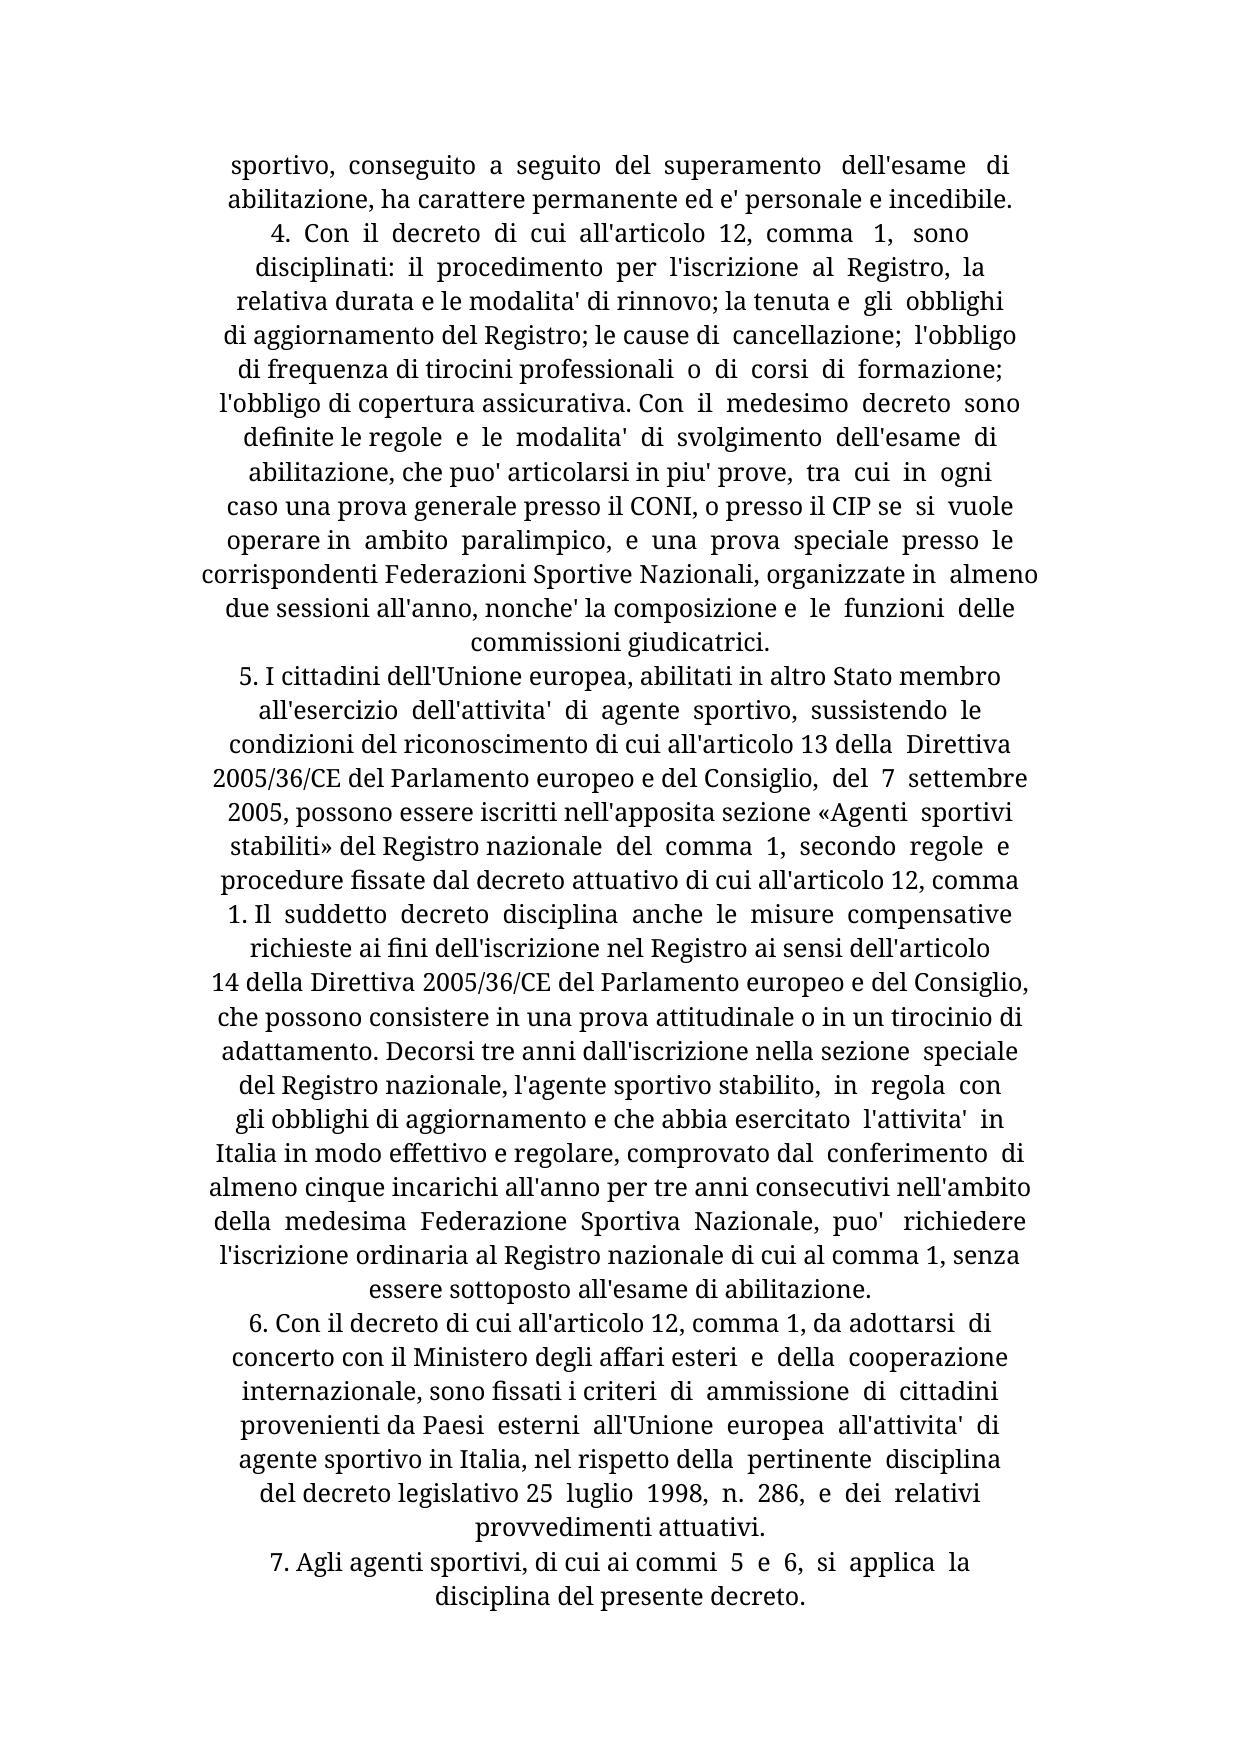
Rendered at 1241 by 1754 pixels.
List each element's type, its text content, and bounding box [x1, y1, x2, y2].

text provenienti da Paesi esterni all'Unione europea all'attivita' di [118, 1408, 1122, 1442]
text 1. Il suddetto decreto disciplina anche le misure compensative [118, 897, 1122, 931]
text almeno cinque incarichi all'anno per tre anni consecutivi nell'ambito [118, 1169, 1122, 1203]
text 4. Con il decreto di cui all'articolo 12, comma 1, sono [118, 216, 1122, 250]
text disciplinati: il procedimento per l'iscrizione al Registro, la [118, 250, 1122, 284]
text abilitazione, ha carattere permanente ed e' personale e incedibile. [118, 182, 1122, 216]
text del decreto legislativo 25 luglio 1998, n. 286, e dei relativi [118, 1476, 1122, 1510]
text di aggiornamento del Registro; le cause di cancellazione; l'obbligo [118, 318, 1122, 352]
text l'obbligo di copertura assicurativa. Con il medesimo decreto sono [118, 386, 1122, 420]
text relativa durata e le modalita' di rinnovo; la tenuta e gli obblighi [118, 284, 1122, 318]
text Italia in modo effettivo e regolare, comprovato dal conferimento di [118, 1135, 1122, 1169]
text stabiliti» del Registro nazionale del comma 1, secondo regole e [118, 829, 1122, 863]
text 2005, possono essere iscritti nell'apposita sezione «Agenti sportivi [118, 795, 1122, 829]
text all'esercizio dell'attivita' di agente sportivo, sussistendo le [118, 693, 1122, 727]
text l'iscrizione ordinaria al Registro nazionale di cui al comma 1, senza [118, 1238, 1122, 1272]
text richieste ai fini dell'iscrizione nel Registro ai sensi dell'articolo [118, 931, 1122, 965]
text procedure fissate dal decreto attuativo di cui all'articolo 12, comma [118, 863, 1122, 897]
text 7. Agli agenti sportivi, di cui ai commi 5 e 6, si applica la [118, 1544, 1122, 1578]
text gli obblighi di aggiornamento e che abbia esercitato l'attivita' in [118, 1101, 1122, 1135]
text caso una prova generale presso il CONI, o presso il CIP se si vuole [118, 488, 1122, 522]
text adattamento. Decorsi tre anni dall'iscrizione nella sezione speciale [118, 1033, 1122, 1067]
text commissioni giudicatrici. [118, 624, 1122, 658]
text della medesima Federazione Sportiva Nazionale, puo' richiedere [118, 1203, 1122, 1238]
text concerto con il Ministero degli affari esteri e della cooperazione [118, 1340, 1122, 1374]
text del Registro nazionale, l'agente sportivo stabilito, in regola con [118, 1067, 1122, 1101]
text agente sportivo in Italia, nel rispetto della pertinente disciplina [118, 1442, 1122, 1476]
text di frequenza di tirocini professionali o di corsi di formazione; [118, 352, 1122, 386]
text condizioni del riconoscimento di cui all'articolo 13 della Direttiva [118, 727, 1122, 761]
text provvedimenti attuativi. [118, 1510, 1122, 1544]
text 2005/36/CE del Parlamento europeo e del Consiglio, del 7 settembre [118, 761, 1122, 795]
text che possono consistere in una prova attitudinale o in un tirocinio di [118, 999, 1122, 1033]
text essere sottoposto all'esame di abilitazione. [118, 1272, 1122, 1306]
text operare in ambito paralimpico, e una prova speciale presso le [118, 522, 1122, 556]
text abilitazione, che puo' articolarsi in piu' prove, tra cui in ogni [118, 454, 1122, 488]
text corrispondenti Federazioni Sportive Nazionali, organizzate in almeno [118, 556, 1122, 590]
text 14 della Direttiva 2005/36/CE del Parlamento europeo e del Consiglio, [118, 965, 1122, 999]
text sportivo, conseguito a seguito del superamento dell'esame di [118, 148, 1122, 182]
text definite le regole e le modalita' di svolgimento dell'esame di [118, 420, 1122, 454]
text 5. I cittadini dell'Unione europea, abilitati in altro Stato membro [118, 658, 1122, 693]
text internazionale, sono fissati i criteri di ammissione di cittadini [118, 1374, 1122, 1408]
text disciplina del presente decreto. [118, 1578, 1122, 1612]
text due sessioni all'anno, nonche' la composizione e le funzioni delle [118, 590, 1122, 624]
text 6. Con il decreto di cui all'articolo 12, comma 1, da adottarsi di [118, 1306, 1122, 1340]
